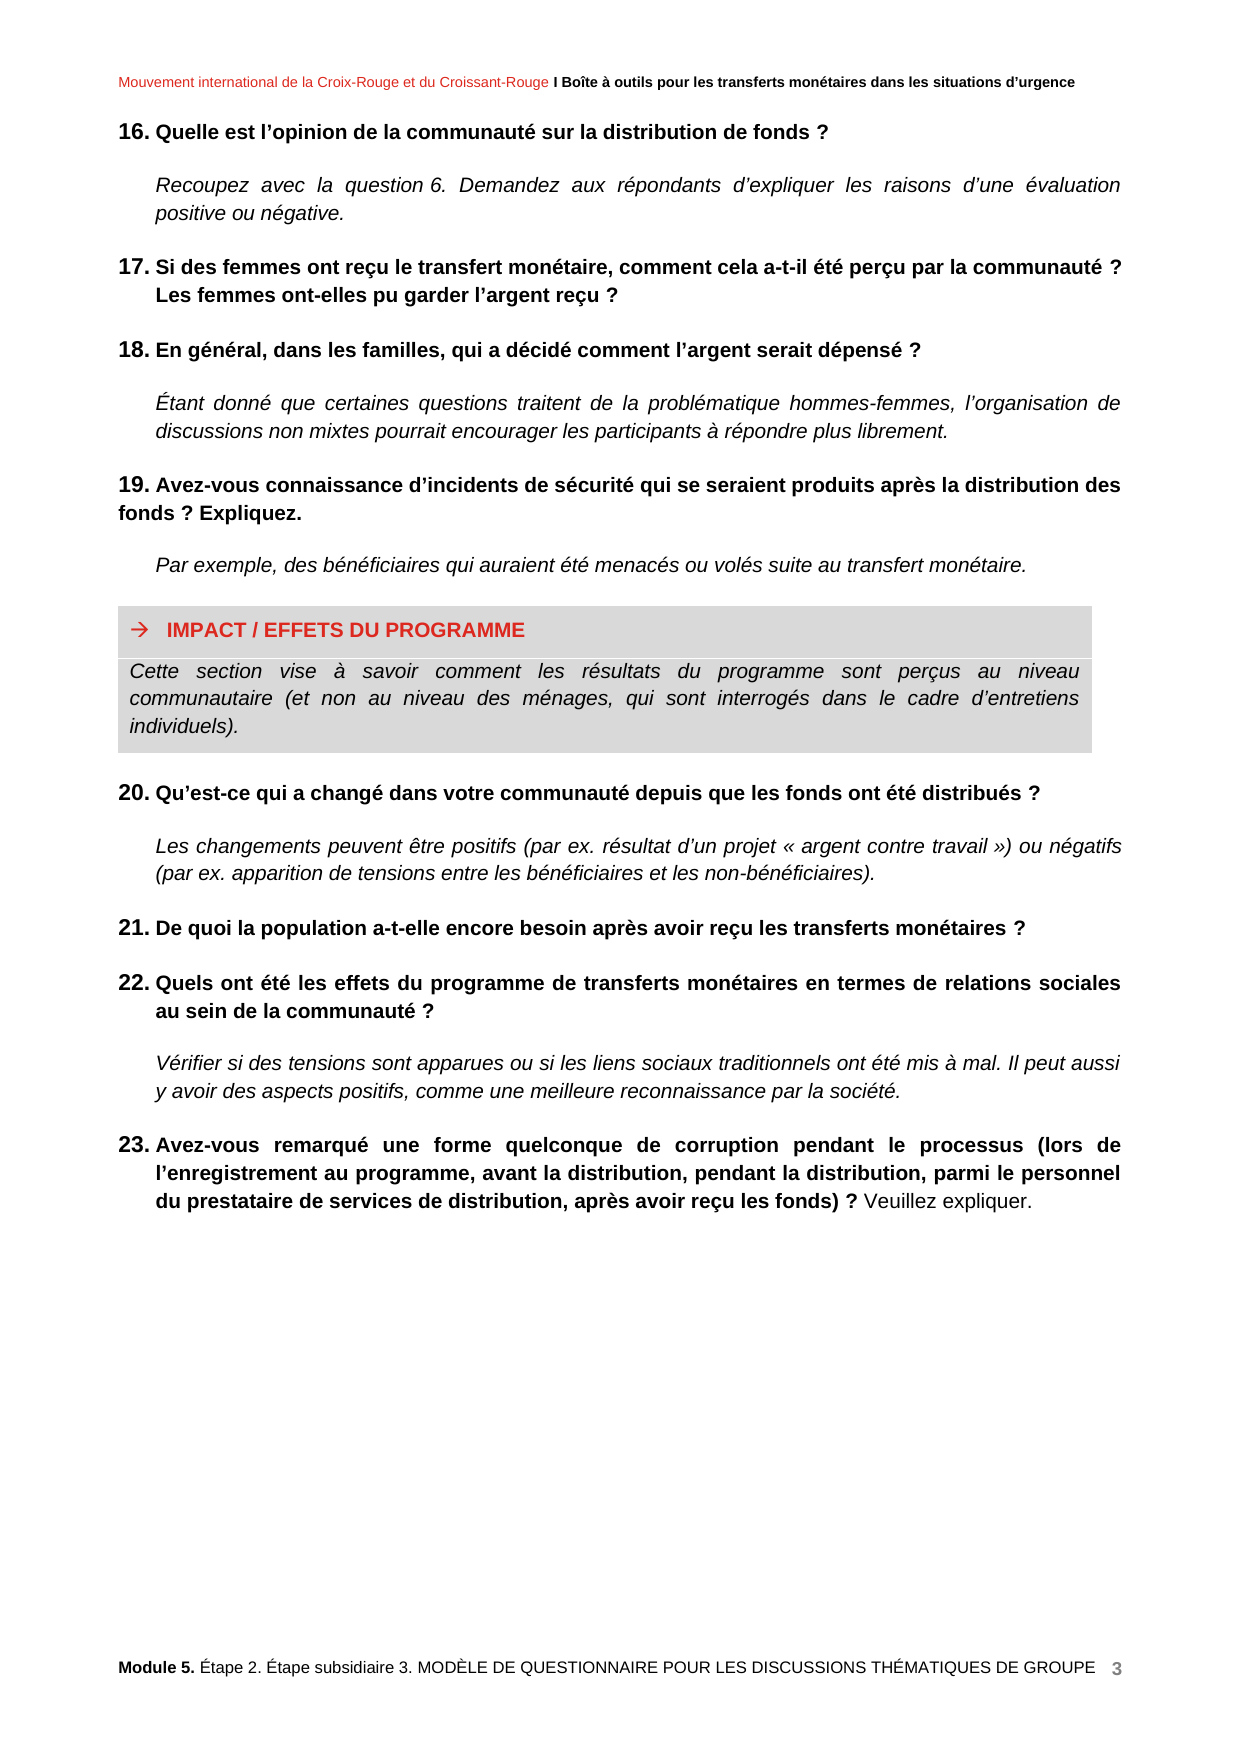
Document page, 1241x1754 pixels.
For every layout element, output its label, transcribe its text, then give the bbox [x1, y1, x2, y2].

list Quels ont été les effets du programme de transferts monétaires en termes de relations sociales au sein de la communauté ? [118, 969, 1122, 1023]
table_header IMPACT / EFFETS DU PROGRAMME [118, 606, 1092, 658]
list Avez-vous connaissance d’incidents de sécurité qui se seraient produits après la distribution des fonds ? Expliquez. [118, 471, 1122, 525]
text Par exemple, des bénéficiaires qui auraient été menacés ou volés suite au transfert monétaire. [155, 553, 1122, 577]
list Quelle est l’opinion de la communauté sur la distribution de fonds ? [118, 118, 1122, 144]
text Si des femmes ont reçu le transfert monétaire, comment cela a-t-il été perçu par la communauté ? Les femmes ont-elles pu garder l’argent reçu ? [118, 253, 1122, 307]
list Recoupez avec la question 6. Demandez aux répondants d’expliquer les raisons d’une évaluation positive ou négative. [155, 173, 1122, 225]
text Avez-vous remarqué une forme quelconque de corruption pendant le processus (lors de l’enregistrement au programme, avant la distribution, pendant la distribution, parmi le personnel du prestataire de services de distribution, après avoir reçu les fonds) ? Veuillez expliquer. [118, 1131, 1122, 1213]
list De quoi la population a-t-elle encore besoin après avoir reçu les transferts monétaires ? [118, 914, 1122, 940]
table_cell Cette section vise à savoir comment les résultats du programme sont perçus au niveau communautaire (et non au niveau des ménages, qui sont interrogés dans le cadre d’entretiens individuels). [118, 659, 1092, 753]
list Qu’est-ce qui a changé dans votre communauté depuis que les fonds ont été distribués ? [118, 778, 1122, 805]
text Vérifier si des tensions sont apparues ou si les liens sociaux traditionnels ont été mis à mal. Il peut aussi y avoir des aspects positifs, comme une meilleure reconnaissance par la société. [155, 1051, 1122, 1103]
list En général, dans les familles, qui a décidé comment l’argent serait dépensé ? [118, 336, 1122, 362]
text Les changements peuvent être positifs (par ex. résultat d’un projet « argent contre travail ») ou négatifs (par ex. apparition de tensions entre les bénéficiaires et les non-bénéficiaires). [155, 834, 1122, 885]
text Étant donné que certaines questions traitent de la problématique hommes-femmes, l’organisation de discussions non mixtes pourrait encourager les participants à répondre plus librement. [155, 391, 1122, 442]
